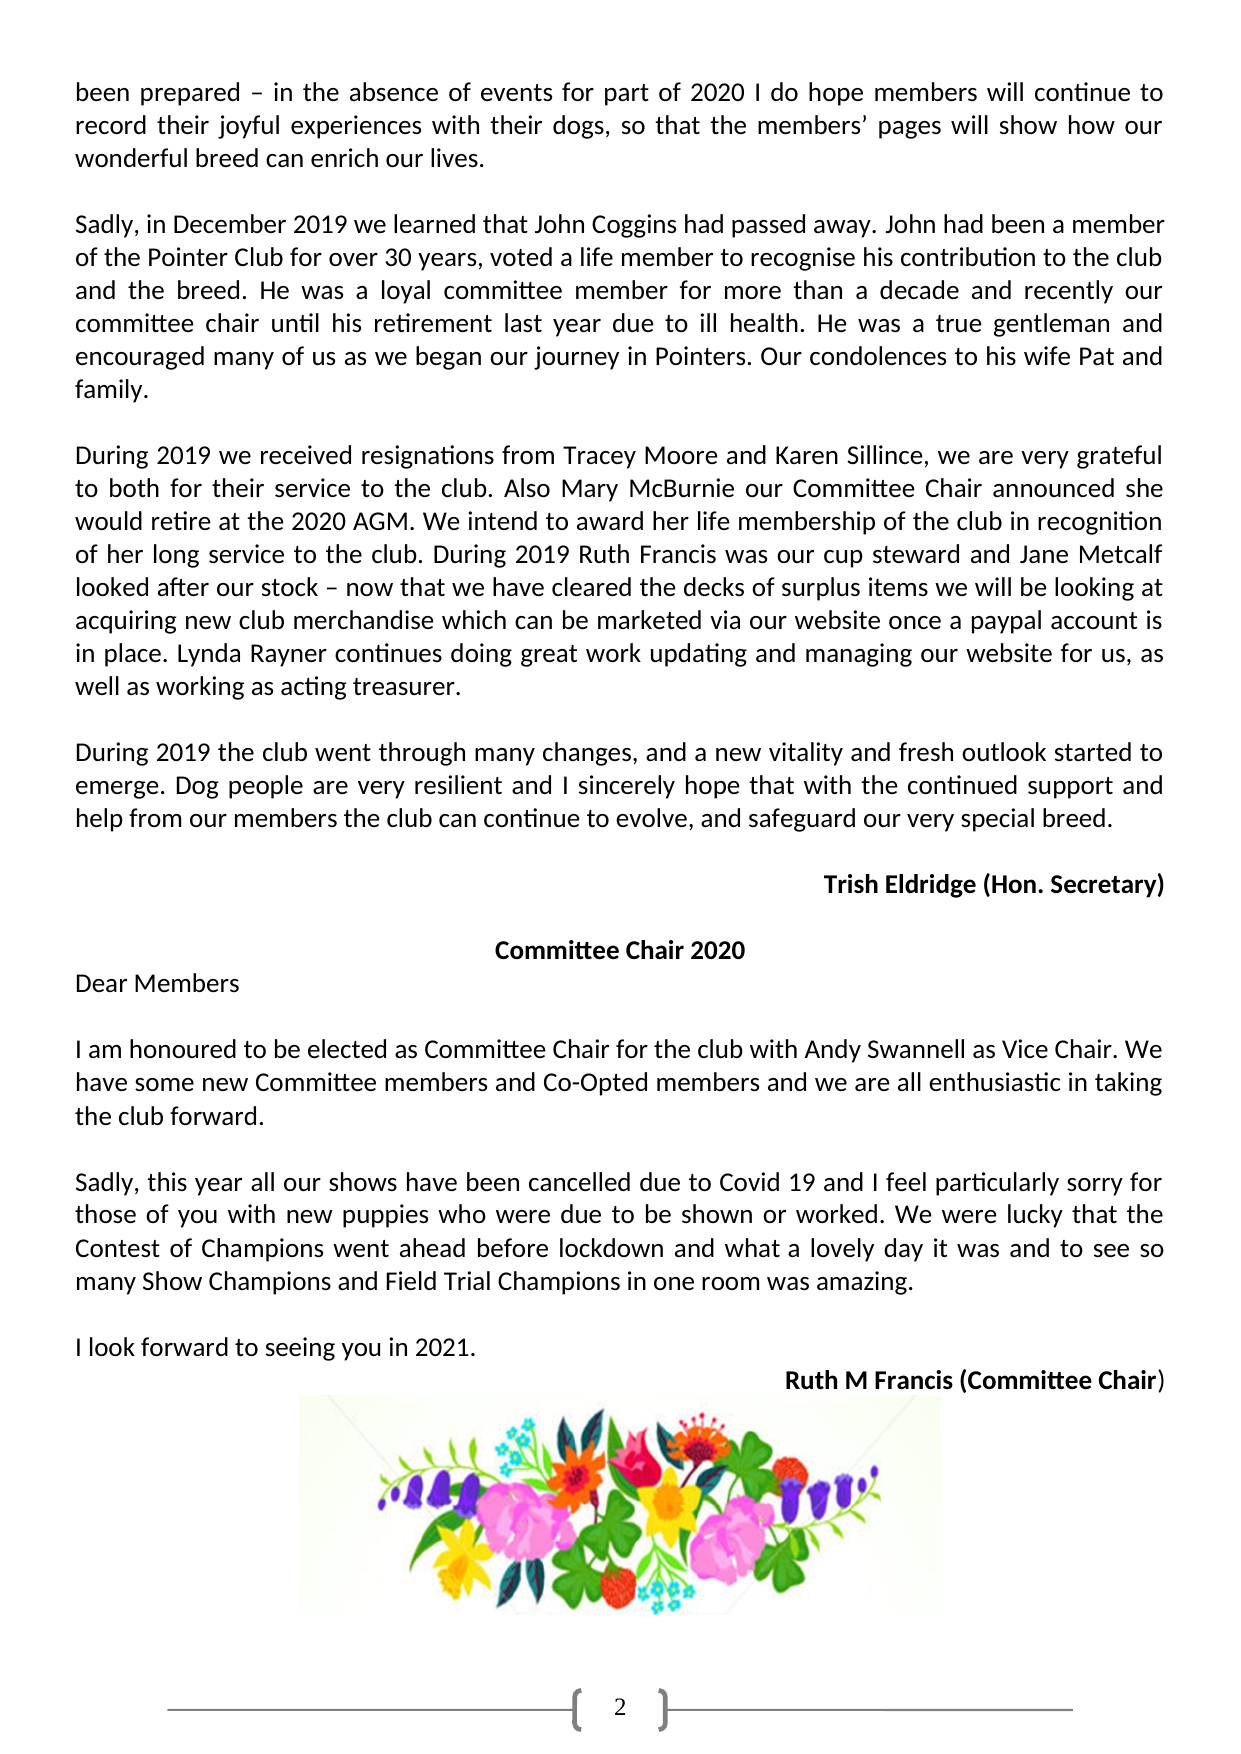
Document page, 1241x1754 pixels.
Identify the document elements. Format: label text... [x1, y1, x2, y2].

text I look forward to seeing you in 2021. [75, 1330, 1165, 1363]
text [75, 75, 1165, 174]
text Trish Eldridge (Hon. Secretary) [75, 867, 1165, 901]
picture [299, 1395, 942, 1615]
text I am honoured to be elected as Committee Chair for the club with Andy Swannell as Vice Chair. We have some new Committee members and Co-Opted members and we are all enthusiastic in taking the club forward. [75, 1033, 1165, 1132]
text Committee Chair 2020 [75, 933, 1165, 967]
text Dear Members [75, 967, 1165, 999]
text Ruth M Francis (Committee Chair) [75, 1363, 1165, 1396]
text During 2019 the club went through many changes, and a new vitality and fresh outlook started to emerge. Dog people are very resilient and I sincerely hope that with the continued support and help from our members the club can continue to evolve, and safeguard our very special breed. [75, 735, 1165, 834]
text Sadly, in December 2019 we learned that John Coggins had passed away. John had been a member of the Pointer Club for over 30 years, voted a life member to recognise his contribution to the club and the breed. He was a loyal committee member for more than a decade and recently our committee chair until his retirement last year due to ill health. He was a true gentleman and encouraged many of us as we began our journey in Pointers. Our condolences to his wife Pat and family. [75, 207, 1165, 405]
text Sadly, this year all our shows have been cancelled due to Covid 19 and I feel particularly sorry for those of you with new puppies who were due to be shown or worked. We were lucky that the Contest of Champions went ahead before lockdown and what a lovely day it was and to see so many Show Champions and Field Trial Champions in one room was amazing. [75, 1165, 1165, 1297]
text During 2019 we received resignations from Tracey Moore and Karen Sillince, we are very grateful to both for their service to the club. Also Mary McBurnie our Committee Chair announced she would retire at the 2020 AGM. We intend to award her life membership of the club in recognition of her long service to the club. During 2019 Ruth Francis was our cup steward and Jane Metcalf looked after our stock – now that we have cleared the decks of surplus items we will be looking at acquiring new club merchandise which can be marketed via our website once a paypal account is in place. Lynda Rayner continues doing great work updating and managing our website for us, as well as working as acting treasurer. [75, 438, 1165, 702]
